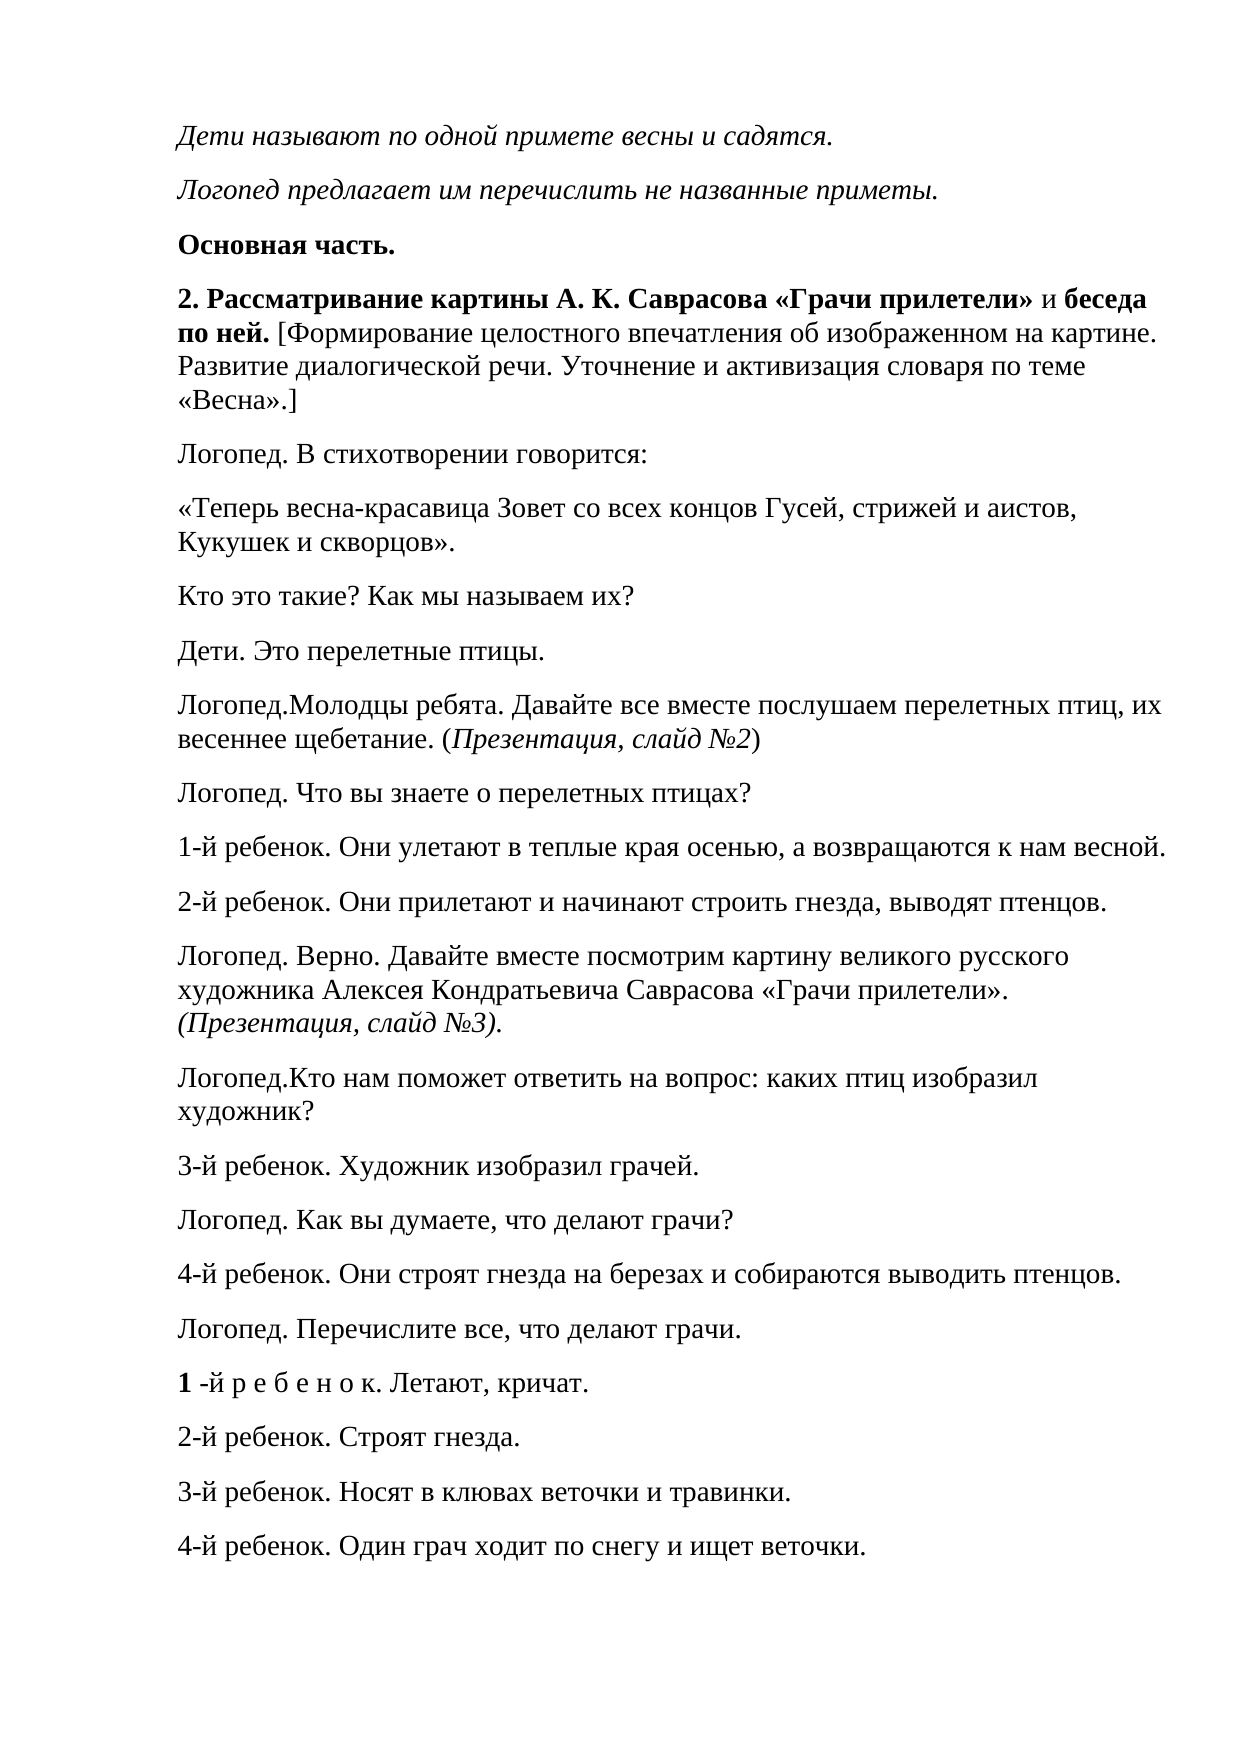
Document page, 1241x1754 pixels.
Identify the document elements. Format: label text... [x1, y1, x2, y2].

text 1 -й р е б е н о к. Летают, кричат. [177, 1365, 1181, 1399]
text Логопед.Молодцы ребята. Давайте все вместе послушаем перелетных птиц, их весеннее щебетание. (Презентация, слайд №2) [177, 687, 1181, 754]
text 2-й ребенок. Строят гнезда. [177, 1419, 1181, 1453]
text Логопед.Кто нам поможет ответить на вопрос: каких птиц изобразил художник? [177, 1060, 1181, 1127]
text 4-й ребенок. Они строят гнезда на березах и собираются выводить птенцов. [177, 1256, 1181, 1290]
text 3-й ребенок. Носят в клювах веточки и травинки. [177, 1474, 1181, 1507]
text Дети называют по одной примете весны и садятся. [177, 118, 1181, 152]
text 2. Рассматривание картины А. К. Саврасова «Грачи прилетели» и беседа по ней. [Формирование целостного впечатления об изображенном на картине. Развитие диалогической речи. Уточнение и активизация словаря по теме «Весна».] [177, 281, 1181, 415]
text Логопед предлагает им перечислить не названные приметы. [177, 172, 1181, 206]
text 4-й ребенок. Один грач ходит по снегу и ищет веточки. [177, 1528, 1181, 1562]
text Логопед. Как вы думаете, что делают грачи? [177, 1202, 1181, 1236]
text Основная часть. [177, 227, 1181, 260]
text «Теперь весна-красавица Зовет со всех концов Гусей, стрижей и аистов, Кукушек и скворцов». [177, 491, 1181, 558]
text Логопед. Верно. Давайте вместе посмотрим картину великого русского художника Алексея Кондратьевича Саврасова «Грачи прилетели». (Презентация, слайд №3). [177, 938, 1181, 1039]
text 1-й ребенок. Они улетают в теплые края осенью, а возвращаются к нам весной. [177, 829, 1181, 863]
text Логопед. В стихотворении говорится: [177, 436, 1181, 470]
text 3-й ребенок. Художник изобразил грачей. [177, 1148, 1181, 1181]
text Логопед. Перечислите все, что делают грачи. [177, 1311, 1181, 1344]
text 2-й ребенок. Они прилетают и начинают строить гнезда, выводят птенцов. [177, 884, 1181, 917]
text Логопед. Что вы знаете о перелетных птицах? [177, 775, 1181, 809]
text Дети. Это перелетные птицы. [177, 633, 1181, 666]
text Кто это такие? Как мы называем их? [177, 578, 1181, 612]
